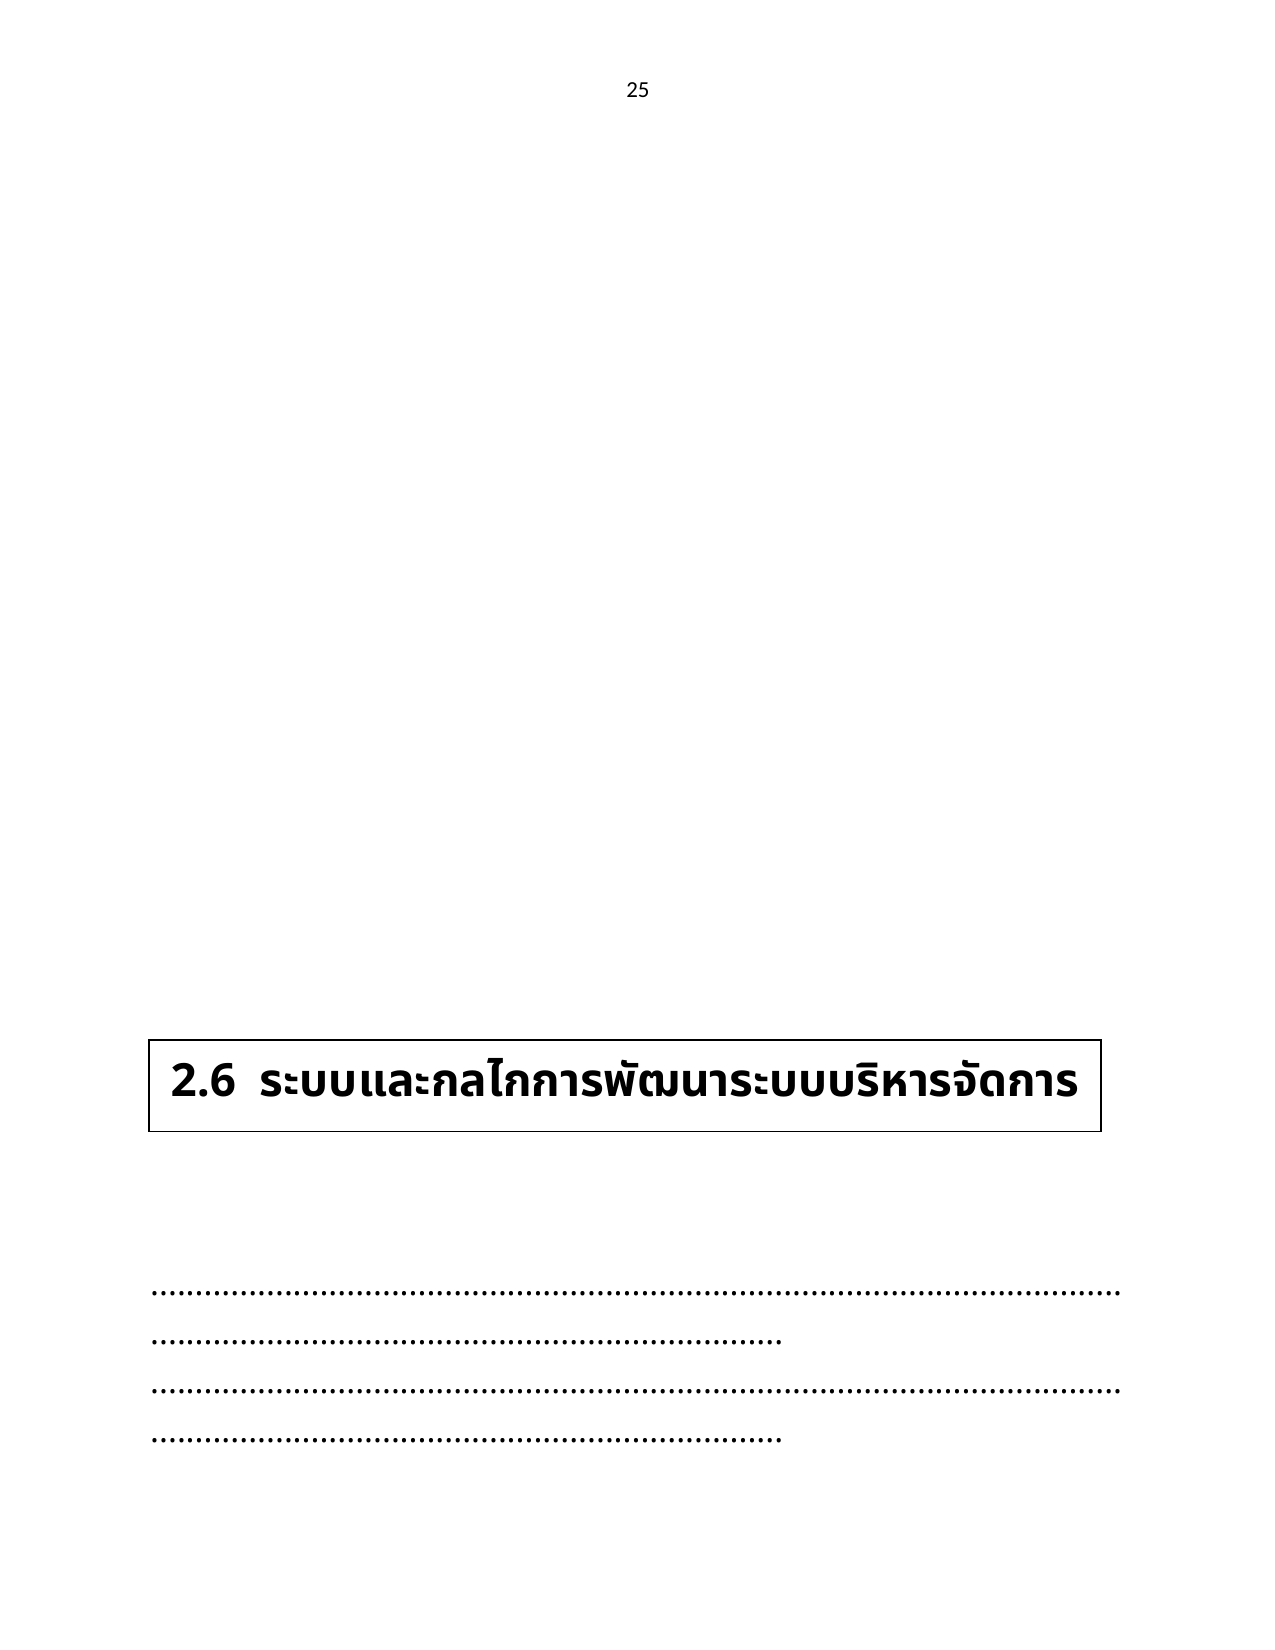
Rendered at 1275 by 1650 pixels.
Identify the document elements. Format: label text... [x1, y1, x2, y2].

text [150, 1358, 1125, 1452]
